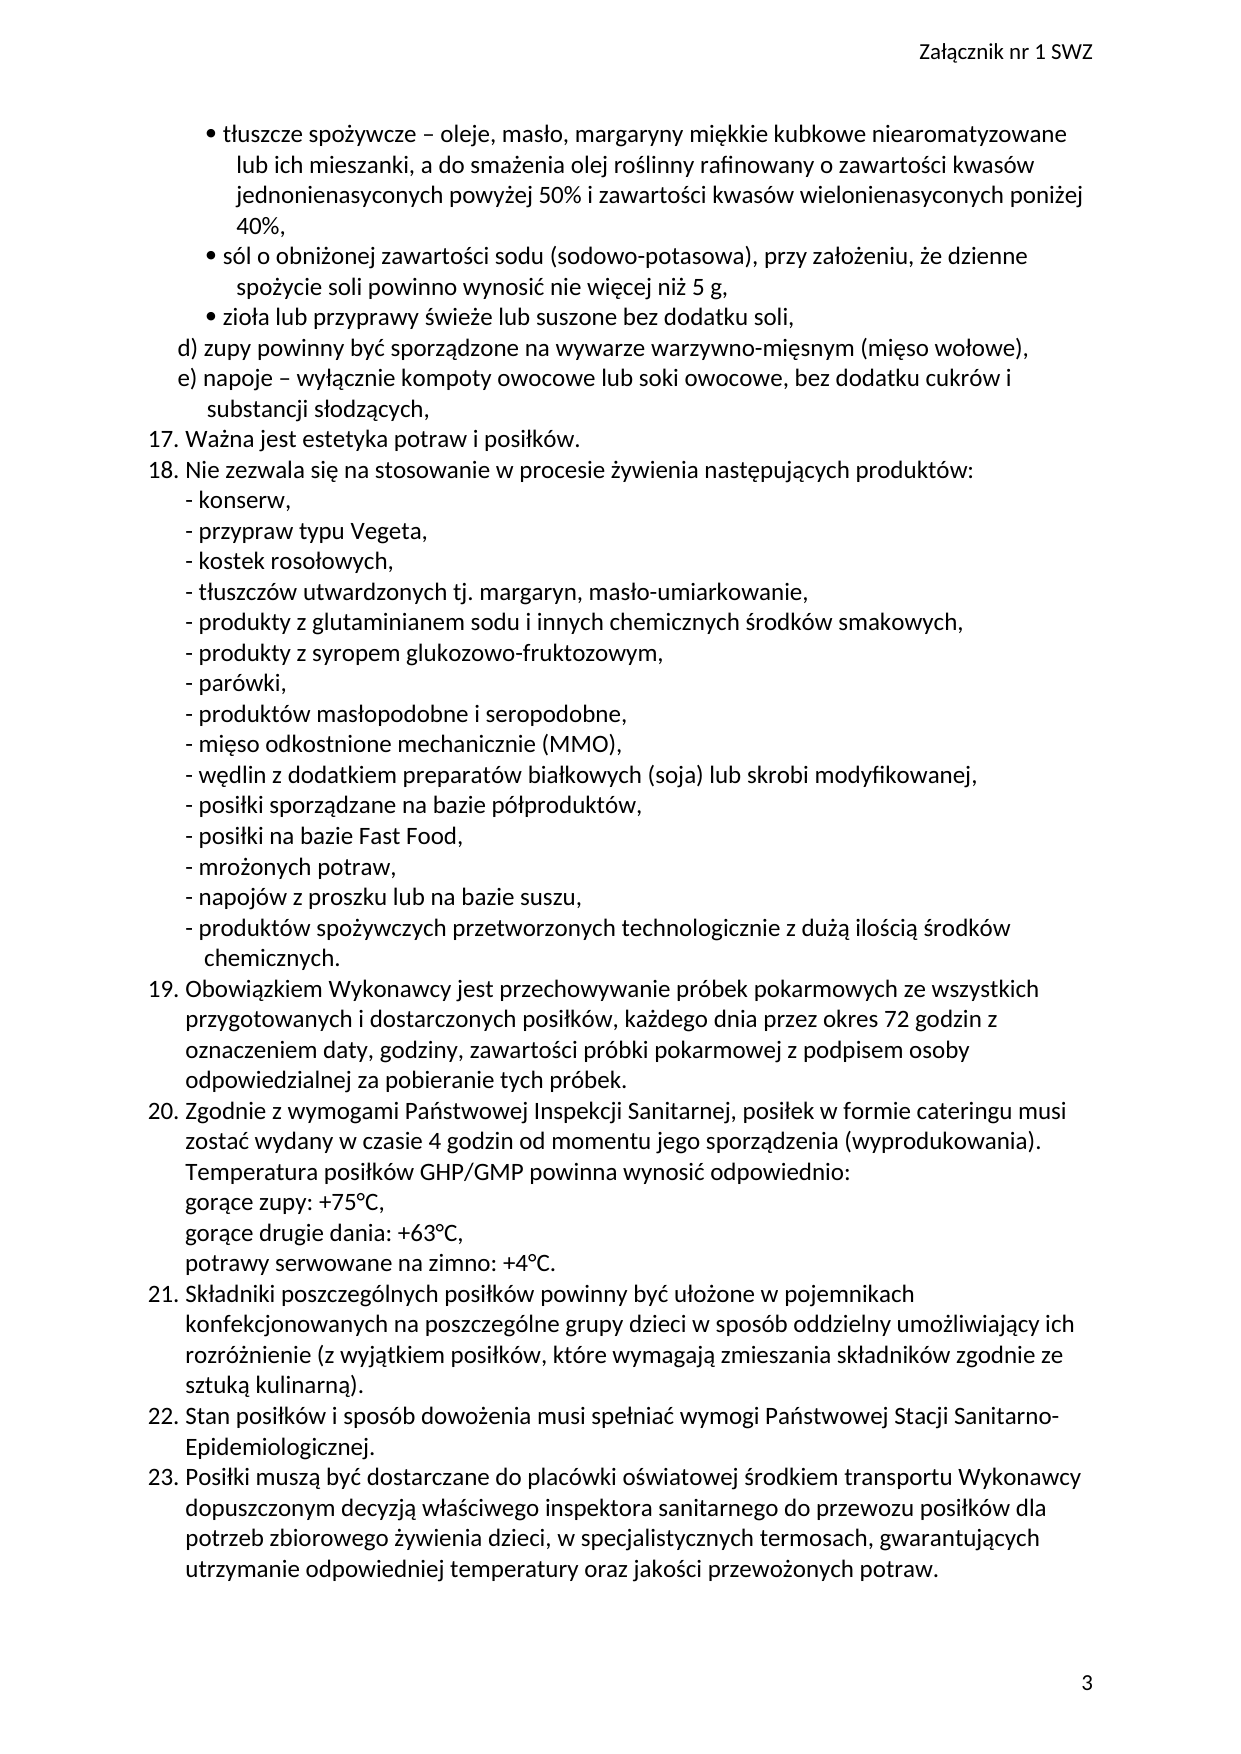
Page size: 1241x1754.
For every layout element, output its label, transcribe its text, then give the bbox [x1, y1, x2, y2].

list Ważna jest estetyka potraw i posiłków. [148, 423, 1093, 454]
text - napojów z proszku lub na bazie suszu, [148, 881, 1093, 912]
list Zgodnie z wymogami Państwowej Inspekcji Sanitarnej, posiłek w formie cateringu musi zostać wydany w czasie 4 godzin od momentu jego sporządzenia (wyprodukowania). Temperatura posiłków GHP/GMP powinna wynosić odpowiednio: [148, 1095, 1093, 1186]
list Posiłki muszą być dostarczane do placówki oświatowej środkiem transportu Wykonawcy dopuszczonym decyzją właściwego inspektora sanitarnego do przewozu posiłków dla potrzeb zbiorowego żywienia dzieci, w specjalistycznych termosach, gwarantujących utrzymanie odpowiedniej temperatury oraz jakości przewożonych potraw. [148, 1461, 1093, 1583]
text tłuszcze spożywcze – oleje, masło, margaryny miękkie kubkowe niearomatyzowane lub ich mieszanki, a do smażenia olej roślinny rafinowany o zawartości kwasów jednonienasyconych powyżej 50% i zawartości kwasów wielonienasyconych poniżej 40%, [207, 118, 1093, 240]
text - mrożonych potraw, [148, 851, 1093, 881]
list Nie zezwala się na stosowanie w procesie żywienia następujących produktów: [148, 454, 1093, 484]
text - produkty z glutaminianem sodu i innych chemicznych środków smakowych, [148, 607, 1093, 637]
text - tłuszczów utwardzonych tj. margaryn, masło-umiarkowanie, [148, 576, 1093, 607]
list Stan posiłków i sposób dowożenia musi spełniać wymogi Państwowej Stacji Sanitarno-Epidemiologicznej. [148, 1400, 1093, 1461]
list Obowiązkiem Wykonawcy jest przechowywanie próbek pokarmowych ze wszystkich przygotowanych i dostarczonych posiłków, każdego dnia przez okres 72 godzin z oznaczeniem daty, godziny, zawartości próbki pokarmowej z podpisem osoby odpowiedzialnej za pobieranie tych próbek. [148, 973, 1093, 1095]
list gorące zupy: +75°C, [148, 1186, 1093, 1217]
list potrawy serwowane na zimno: +4°C. [148, 1247, 1093, 1278]
text - wędlin z dodatkiem preparatów białkowych (soja) lub skrobi modyfikowanej, [148, 759, 1093, 790]
text - posiłki sporządzane na bazie półproduktów, [148, 790, 1093, 820]
list gorące drugie dania: +63°C, [148, 1217, 1093, 1247]
text - konserw, [148, 484, 1093, 515]
text zioła lub przyprawy świeże lub suszone bez dodatku soli, [207, 301, 1093, 332]
text d) zupy powinny być sporządzone na wywarze warzywno-mięsnym (mięso wołowe), [177, 332, 1093, 362]
text - parówki, [148, 668, 1093, 698]
text - produktów spożywczych przetworzonych technologicznie z dużą ilością środków chemicznych. [185, 912, 1093, 973]
text - mięso odkostnione mechanicznie (MMO), [148, 729, 1093, 759]
text - produkty z syropem glukozowo-fruktozowym, [148, 637, 1093, 668]
text - przypraw typu Vegeta, [148, 515, 1093, 546]
list Składniki poszczególnych posiłków powinny być ułożone w pojemnikach konfekcjonowanych na poszczególne grupy dzieci w sposób oddzielny umożliwiający ich rozróżnienie (z wyjątkiem posiłków, które wymagają zmieszania składników zgodnie ze sztuką kulinarną). [148, 1278, 1093, 1400]
text - produktów masłopodobne i seropodobne, [148, 698, 1093, 729]
text - posiłki na bazie Fast Food, [148, 820, 1093, 851]
text e) napoje – wyłącznie kompoty owocowe lub soki owocowe, bez dodatku cukrów i substancji słodzących, [177, 362, 1093, 423]
text sól o obniżonej zawartości sodu (sodowo-potasowa), przy założeniu, że dzienne spożycie soli powinno wynosić nie więcej niż 5 g, [207, 240, 1093, 301]
text - kostek rosołowych, [148, 546, 1093, 576]
